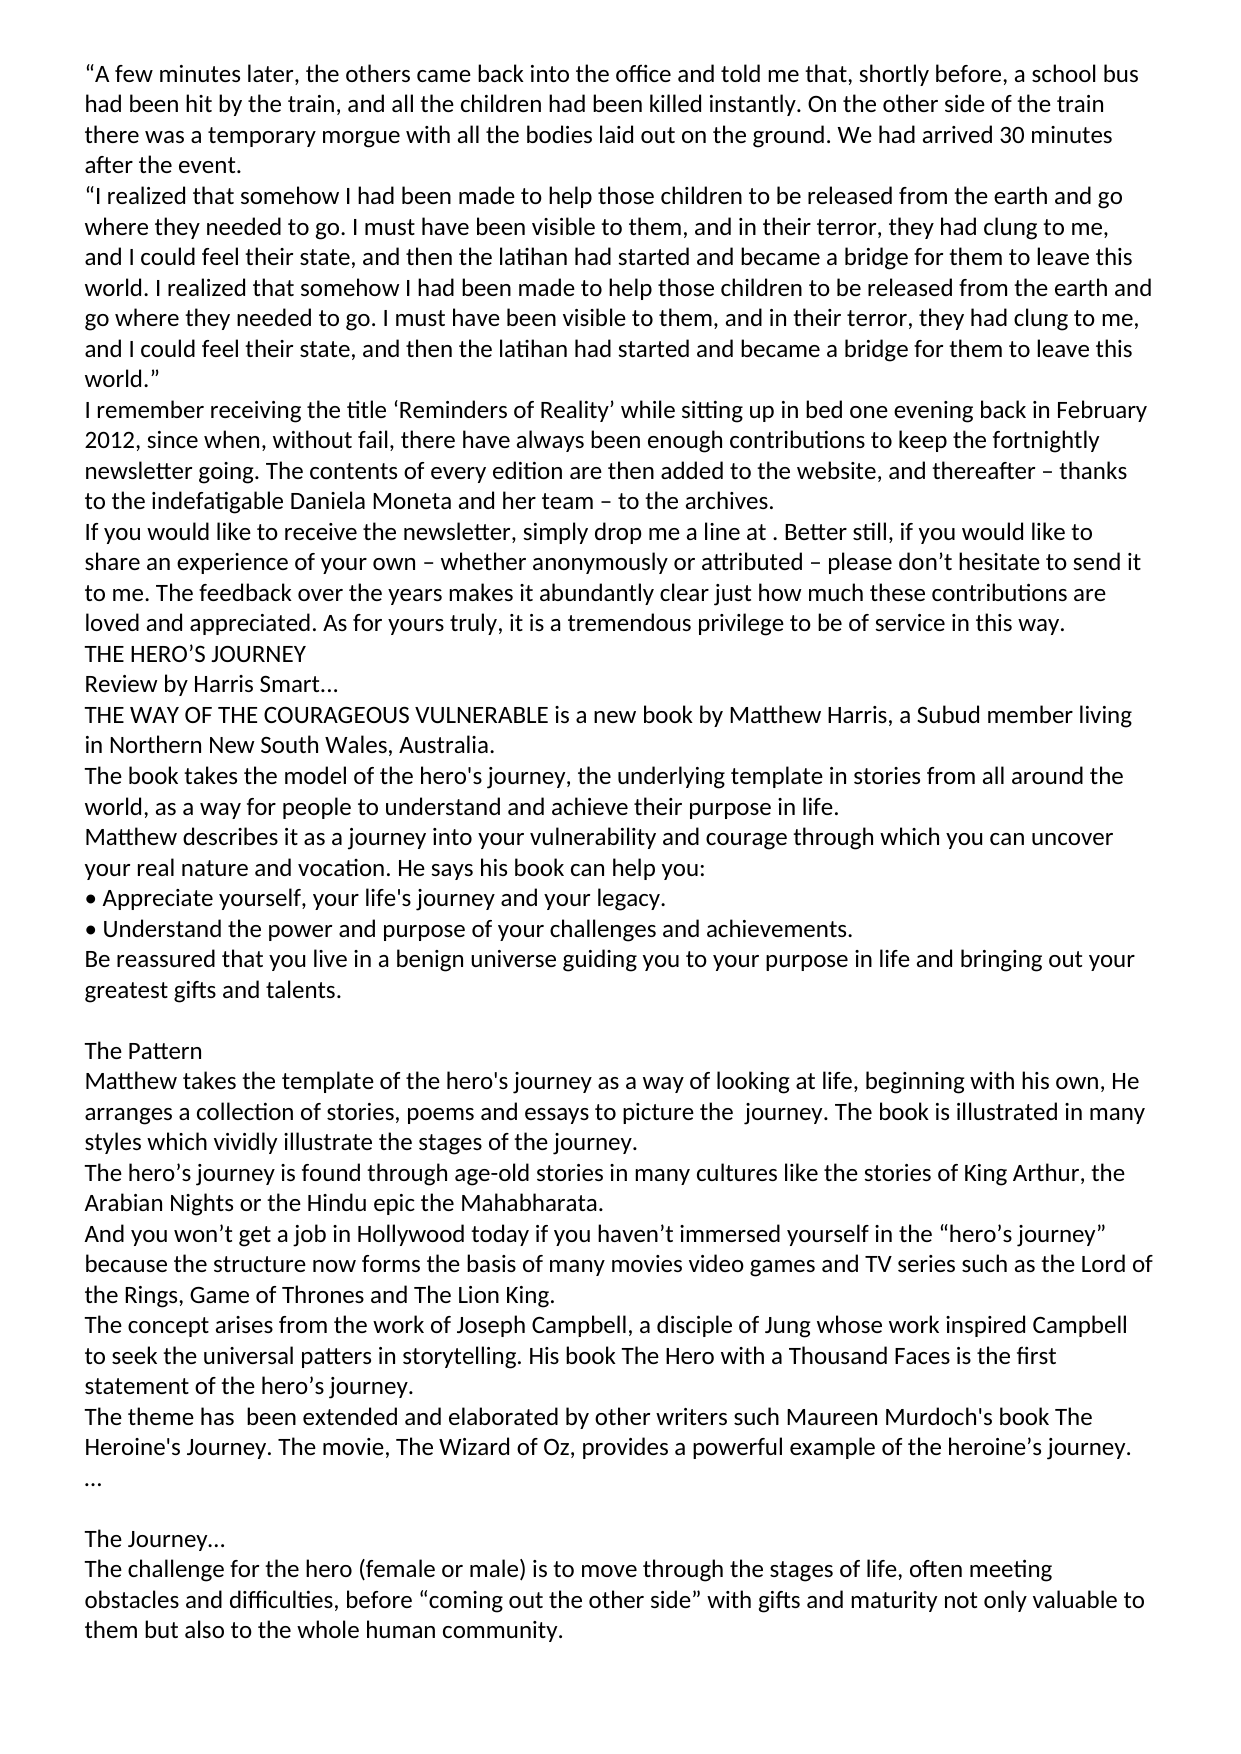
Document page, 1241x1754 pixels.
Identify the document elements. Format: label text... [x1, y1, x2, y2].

text And you won’t get a job in Hollywood today if you haven’t immersed yourself in the “hero’s journey” because the structure now forms the basis of many movies video games and TV series such as the Lord of the Rings, Game of Thrones and The Lion King. [84, 1218, 1154, 1309]
text • Appreciate yourself, your life's journey and your legacy. [84, 882, 1154, 913]
text Be reassured that you live in a benign universe guiding you to your purpose in life and bringing out your greatest gifts and talents. [84, 943, 1154, 1004]
text The hero’s journey is found through age-old stories in many cultures like the stories of King Arthur, the Arabian Nights or the Hindu epic the Mahabharata. [84, 1157, 1154, 1218]
text The book takes the model of the hero's journey, the underlying template in stories from all around the world, as a way for people to understand and achieve their purpose in life. [84, 760, 1154, 821]
text “A few minutes later, the others came back into the office and told me that, shortly before, a school bus had been hit by the train, and all the children had been killed instantly. On the other side of the train there was a temporary morgue with all the bodies laid out on the ground. We had arrived 30 minutes after the event. [84, 58, 1154, 180]
text If you would like to receive the newsletter, simply drop me a line at . Better still, if you would like to share an experience of your own – whether anonymously or attributed – please don’t hesitate to send it to me. The feedback over the years makes it abundantly clear just how much these contributions are loved and appreciated. As for yours truly, it is a tremendous privilege to be of service in this way. [84, 516, 1154, 638]
text The theme has been extended and elaborated by other writers such Maureen Murdoch's book The Heroine's Journey. The movie, The Wizard of Oz, provides a powerful example of the heroine’s journey. … [84, 1401, 1154, 1493]
text Matthew describes it as a journey into your vulnerability and courage through which you can uncover your real nature and vocation. He says his book can help you: [84, 821, 1154, 882]
text “I realized that somehow I had been made to help those children to be released from the earth and go where they needed to go. I must have been visible to them, and in their terror, they had clung to me, and I could feel their state, and then the latihan had started and became a bridge for them to leave this world. I realized that somehow I had been made to help those children to be released from the earth and go where they needed to go. I must have been visible to them, and in their terror, they had clung to me, and I could feel their state, and then the latihan had started and became a bridge for them to leave this world.” [84, 180, 1154, 394]
text The concept arises from the work of Joseph Campbell, a disciple of Jung whose work inspired Campbell to seek the universal patters in storytelling. His book The Hero with a Thousand Faces is the first statement of the hero’s journey. [84, 1309, 1154, 1401]
text Review by Harris Smart... [84, 668, 1154, 699]
text THE HERO’S JOURNEY [84, 638, 1154, 668]
text THE WAY OF THE COURAGEOUS VULNERABLE is a new book by Matthew Harris, a Subud member living in Northern New South Wales, Australia. [84, 699, 1154, 760]
text The Pattern [84, 1035, 1154, 1065]
text I remember receiving the title ‘Reminders of Reality’ while sitting up in bed one evening back in February 2012, since when, without fail, there have always been enough contributions to keep the fortnightly newsletter going. The contents of every edition are then added to the website, and thereafter – thanks to the indefatigable Daniela Moneta and her team – to the archives. [84, 394, 1154, 516]
text • Understand the power and purpose of your challenges and achievements. [84, 913, 1154, 943]
text Matthew takes the template of the hero's journey as a way of looking at life, beginning with his own, He arranges a collection of stories, poems and essays to picture the journey. The book is illustrated in many styles which vividly illustrate the stages of the journey. [84, 1065, 1154, 1157]
text The Journey… [84, 1523, 1154, 1554]
text The challenge for the hero (female or male) is to move through the stages of life, often meeting obstacles and difficulties, before “coming out the other side” with gifts and maturity not only valuable to them but also to the whole human community. [84, 1554, 1154, 1645]
